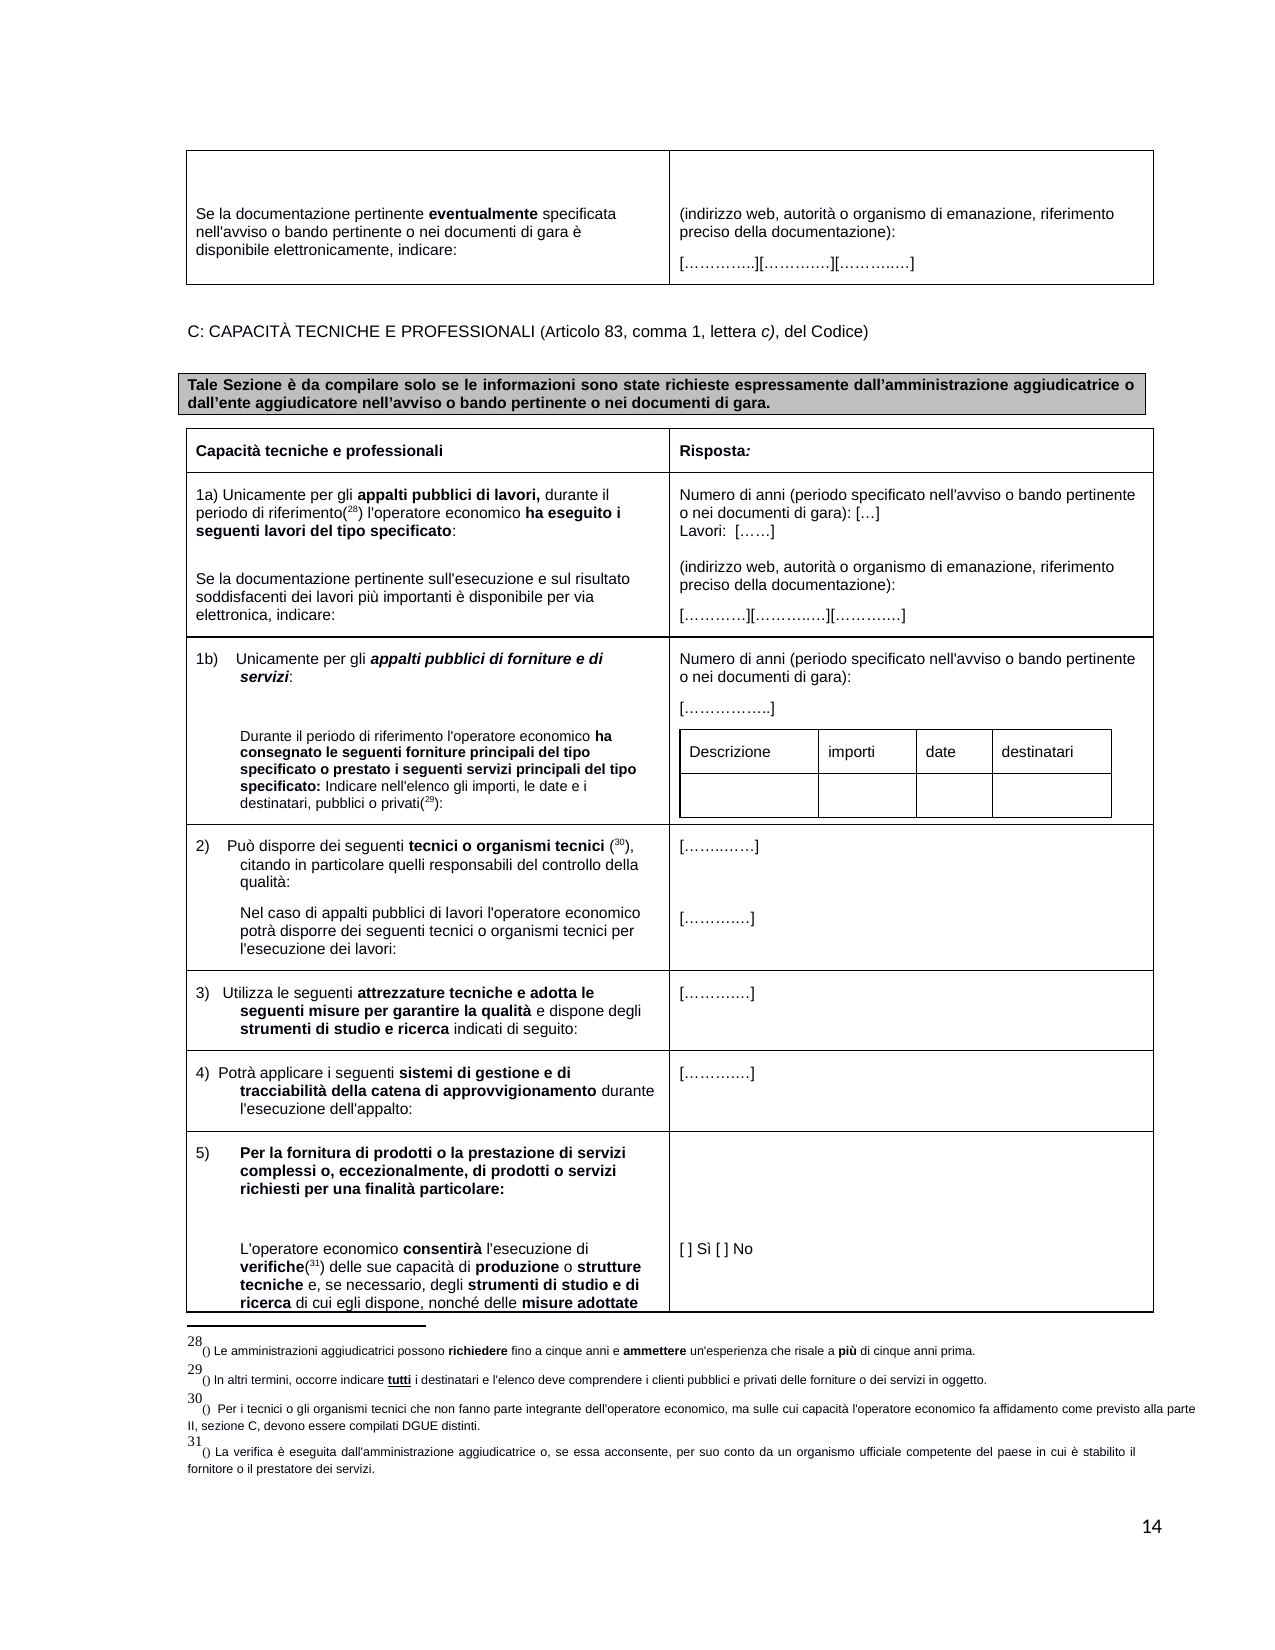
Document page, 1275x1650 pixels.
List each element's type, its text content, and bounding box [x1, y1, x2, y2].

table_cell Numero di anni (periodo specificato nell'avviso o bando pertinente o nei documenti di gara): [……………..] [670, 638, 1153, 824]
table_header Capacità tecniche e professionali [187, 429, 669, 472]
title C: Capacità tecniche e professionali (Articolo 83, comma 1, lettera c), del Codice) [187, 322, 1137, 341]
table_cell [187, 1132, 669, 1311]
table_cell 2) Può disporre dei seguenti tecnici o organismi tecnici (), citando in particolare quelli responsabili del controllo della qualità: Nel caso di appalti pubblici di lavori l'operatore economico potrà disporre dei seguenti tecnici o organismi tecnici per l'esecuzione dei lavori: [187, 825, 669, 970]
table_cell [ ] Sì [ ] No [670, 1132, 1153, 1311]
table_cell Numero di anni (periodo specificato nell'avviso o bando pertinente o nei documenti di gara): […] Lavori: [……] (indirizzo web, autorità o organismo di emanazione, riferimento preciso della documentazione): […………][………..…][……….…] [670, 473, 1153, 636]
table_cell [……..……] [……….…] [670, 825, 1153, 970]
table_cell [……….…] [670, 1051, 1153, 1131]
table_cell 4) Potrà applicare i seguenti sistemi di gestione e di tracciabilità della catena di approvvigionamento durante l'esecuzione dell'appalto: [187, 1051, 669, 1131]
table_header Risposta: [670, 429, 1153, 472]
text Tale Sezione è da compilare solo se le informazioni sono state richieste espressamente dall’amministrazione aggiudicatrice o dall’ente aggiudicatore nell’avviso o bando pertinente o nei documenti di gara. [179, 374, 1145, 414]
table_cell 3) Utilizza le seguenti attrezzature tecniche e adotta le seguenti misure per garantire la qualità e dispone degli strumenti di studio e ricerca indicati di seguito: [187, 971, 669, 1050]
table_cell 1a) Unicamente per gli appalti pubblici di lavori, durante il periodo di riferimento() l'operatore economico ha eseguito i seguenti lavori del tipo specificato: Se la documentazione pertinente sull'esecuzione e sul risultato soddisfacenti dei lavori più importanti è disponibile per via elettronica, indicare: [187, 473, 669, 636]
table_cell [……….…] [670, 971, 1153, 1050]
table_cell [187, 151, 669, 284]
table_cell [670, 151, 1153, 284]
table_cell 1b) Unicamente per gli appalti pubblici di forniture e di servizi: Durante il periodo di riferimento l'operatore economico ha consegnato le seguenti forniture principali del tipo specificato o prestato i seguenti servizi principali del tipo specificato: Indicare nell'elenco gli importi, le date e i destinatari, pubblici o privati(): [187, 638, 669, 824]
